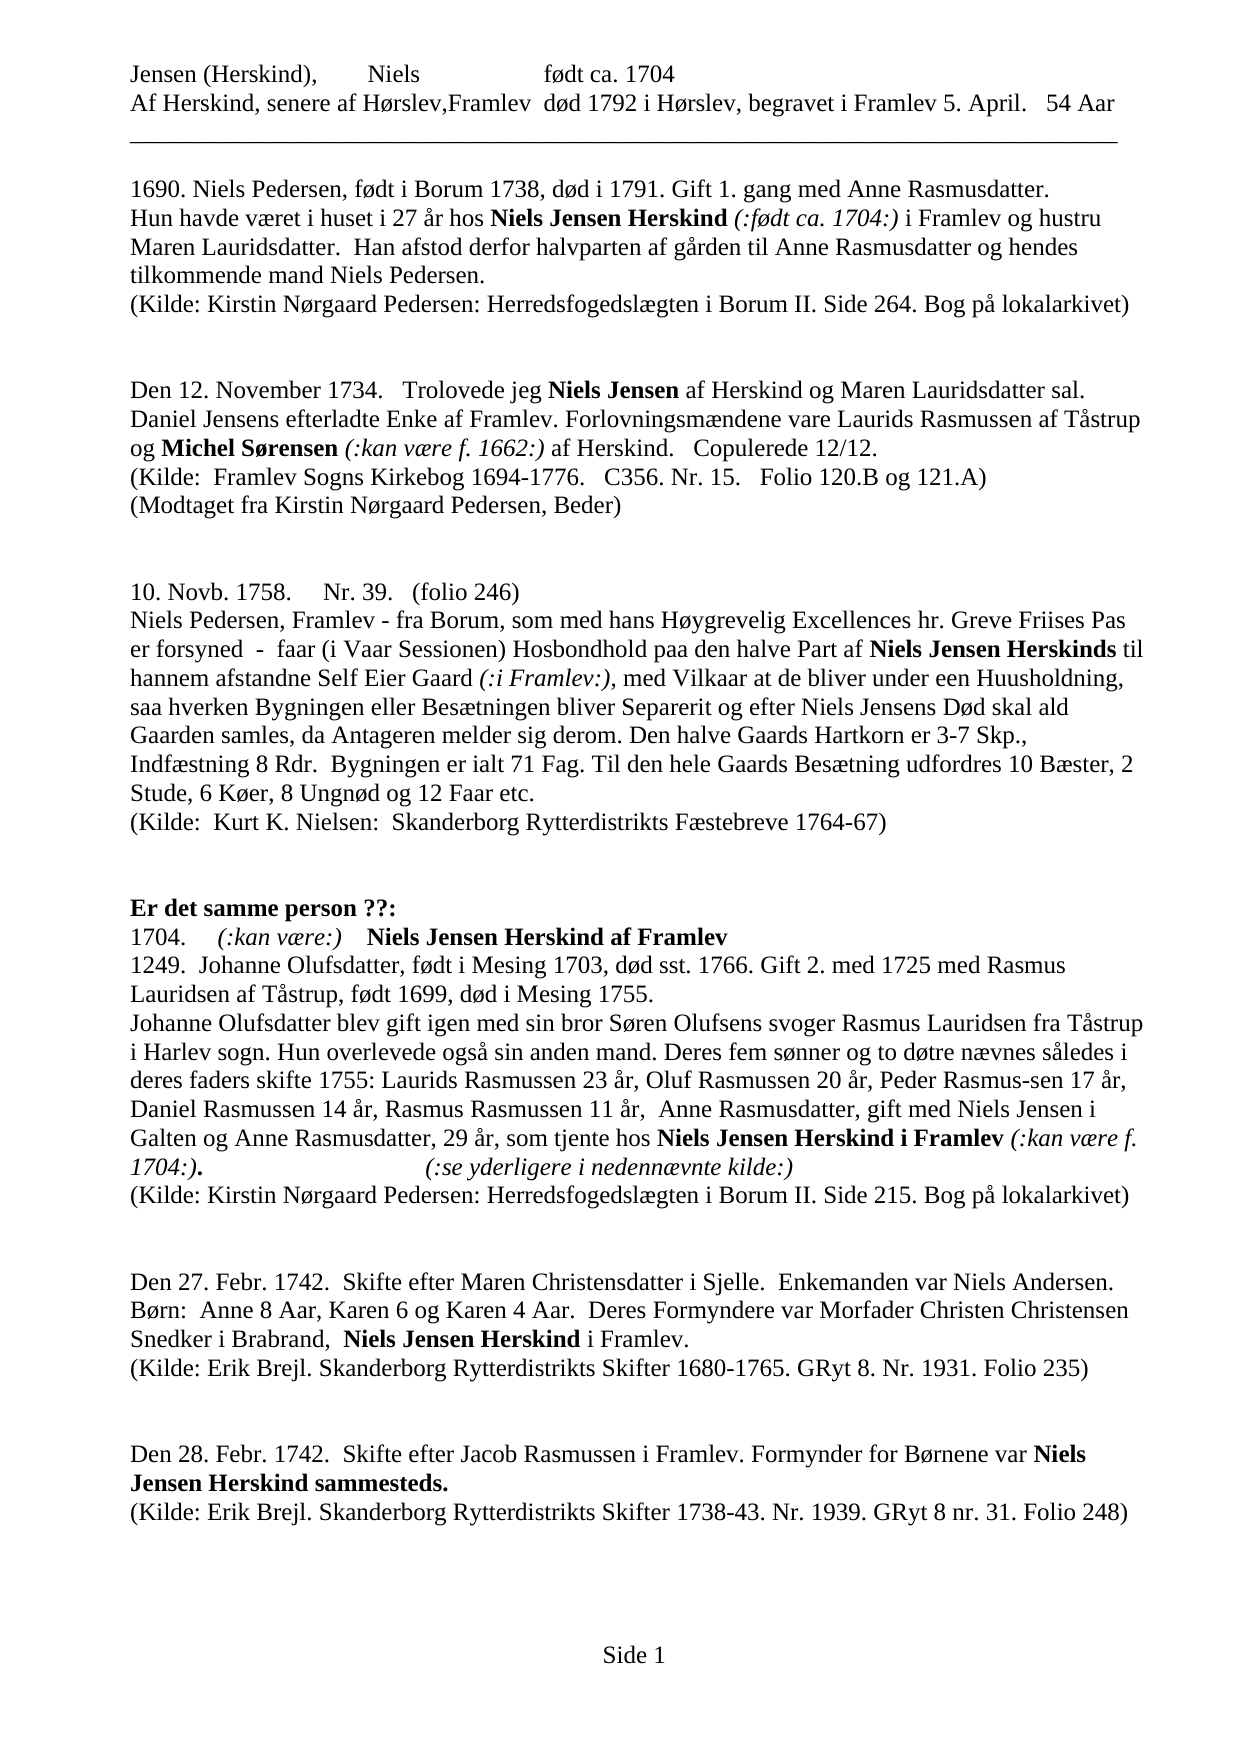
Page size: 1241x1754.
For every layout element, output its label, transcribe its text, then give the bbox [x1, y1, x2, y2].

text (Kilde: Kirstin Nørgaard Pedersen: Herredsfogedslægten i Borum II. Side 264. Bog på lokalarkivet) [130, 289, 1146, 318]
text (Kilde: Kirstin Nørgaard Pedersen: Herredsfogedslægten i Borum II. Side 215. Bog på lokalarkivet) [130, 1180, 1146, 1209]
text _______________________________________________________________________________ [130, 117, 1146, 145]
text Den 27. Febr. 1742. Skifte efter Maren Christensdatter i Sjelle. Enkemanden var Niels Andersen. Børn: Anne 8 Aar, Karen 6 og Karen 4 Aar. Deres Formyndere var Morfader Christen Christensen Snedker i Brabrand, Niels Jensen Herskind i Framlev. [130, 1267, 1146, 1353]
text (Kilde: Erik Brejl. Skanderborg Rytterdistrikts Skifter 1680-1765. GRyt 8. Nr. 1931. Folio 235) [130, 1353, 1146, 1382]
text 1249. Johanne Olufsdatter, født i Mesing 1703, død sst. 1766. Gift 2. med 1725 med Rasmus Lauridsen af Tåstrup, født 1699, død i Mesing 1755. [130, 950, 1146, 1008]
text (Kilde: Framlev Sogns Kirkebog 1694-1776. C356. Nr. 15. Folio 120.B og 121.A) [130, 462, 1146, 490]
text Hun havde været i huset i 27 år hos Niels Jensen Herskind (:født ca. 1704:) i Framlev og hustru Maren Lauridsdatter. Han afstod derfor halvparten af gården til Anne Rasmusdatter og hendes tilkommende mand Niels Pedersen. [130, 203, 1146, 289]
text 10. Novb. 1758. Nr. 39. (folio 246) [130, 577, 1146, 605]
text Johanne Olufsdatter blev gift igen med sin bror Søren Olufsens svoger Rasmus Lauridsen fra Tåstrup i Harlev sogn. Hun overlevede også sin anden mand. Deres fem sønner og to døtre nævnes således i deres faders skifte 1755: Laurids Rasmussen 23 år, Oluf Rasmussen 20 år, Peder Rasmus-sen 17 år, Daniel Rasmussen 14 år, Rasmus Rasmussen 11 år, Anne Rasmusdatter, gift med Niels Jensen i Galten og Anne Rasmusdatter, 29 år, som tjente hos Niels Jensen Herskind i Framlev (:kan være f. 1704:). (:se yderligere i nedennævnte kilde:) [130, 1008, 1146, 1180]
text 1704. (:kan være:) Niels Jensen Herskind af Framlev [130, 922, 1146, 950]
text (Kilde: Kurt K. Nielsen: Skanderborg Rytterdistrikts Fæstebreve 1764-67) [130, 807, 1146, 835]
text (Kilde: Erik Brejl. Skanderborg Rytterdistrikts Skifter 1738-43. Nr. 1939. GRyt 8 nr. 31. Folio 248) [130, 1497, 1146, 1525]
text (Modtaget fra Kirstin Nørgaard Pedersen, Beder) [130, 490, 1146, 519]
text Side 1 [130, 1640, 1146, 1669]
text Jensen (Herskind), Niels født ca. 1704 [130, 59, 1146, 88]
text Er det samme person ??: [130, 893, 1146, 922]
text 1690. Niels Pedersen, født i Borum 1738, død i 1791. Gift 1. gang med Anne Rasmusdatter. [130, 174, 1146, 203]
text Af Herskind, senere af Hørslev,Framlev død 1792 i Hørslev, begravet i Framlev 5. April. 54 Aar [130, 88, 1146, 117]
text Den 28. Febr. 1742. Skifte efter Jacob Rasmussen i Framlev. Formynder for Børnene var Niels Jensen Herskind sammesteds. [130, 1439, 1146, 1497]
text Den 12. November 1734. Trolovede jeg Niels Jensen af Herskind og Maren Lauridsdatter sal. Daniel Jensens efterladte Enke af Framlev. Forlovningsmændene vare Laurids Rasmussen af Tåstrup og Michel Sørensen (:kan være f. 1662:) af Herskind. Copulerede 12/12. [130, 375, 1146, 462]
text Niels Pedersen, Framlev - fra Borum, som med hans Høygrevelig Excellences hr. Greve Friises Pas er forsyned - faar (i Vaar Sessionen) Hosbondhold paa den halve Part af Niels Jensen Herskinds til hannem afstandne Self Eier Gaard (:i Framlev:), med Vilkaar at de bliver under een Huusholdning, saa hverken Bygningen eller Besætningen bliver Separerit og efter Niels Jensens Død skal ald Gaarden samles, da Antageren melder sig derom. Den halve Gaards Hartkorn er 3-7 Skp., Indfæstning 8 Rdr. Bygningen er ialt 71 Fag. Til den hele Gaards Besætning udfordres 10 Bæster, 2 Stude, 6 Køer, 8 Ungnød og 12 Faar etc. [130, 605, 1146, 807]
